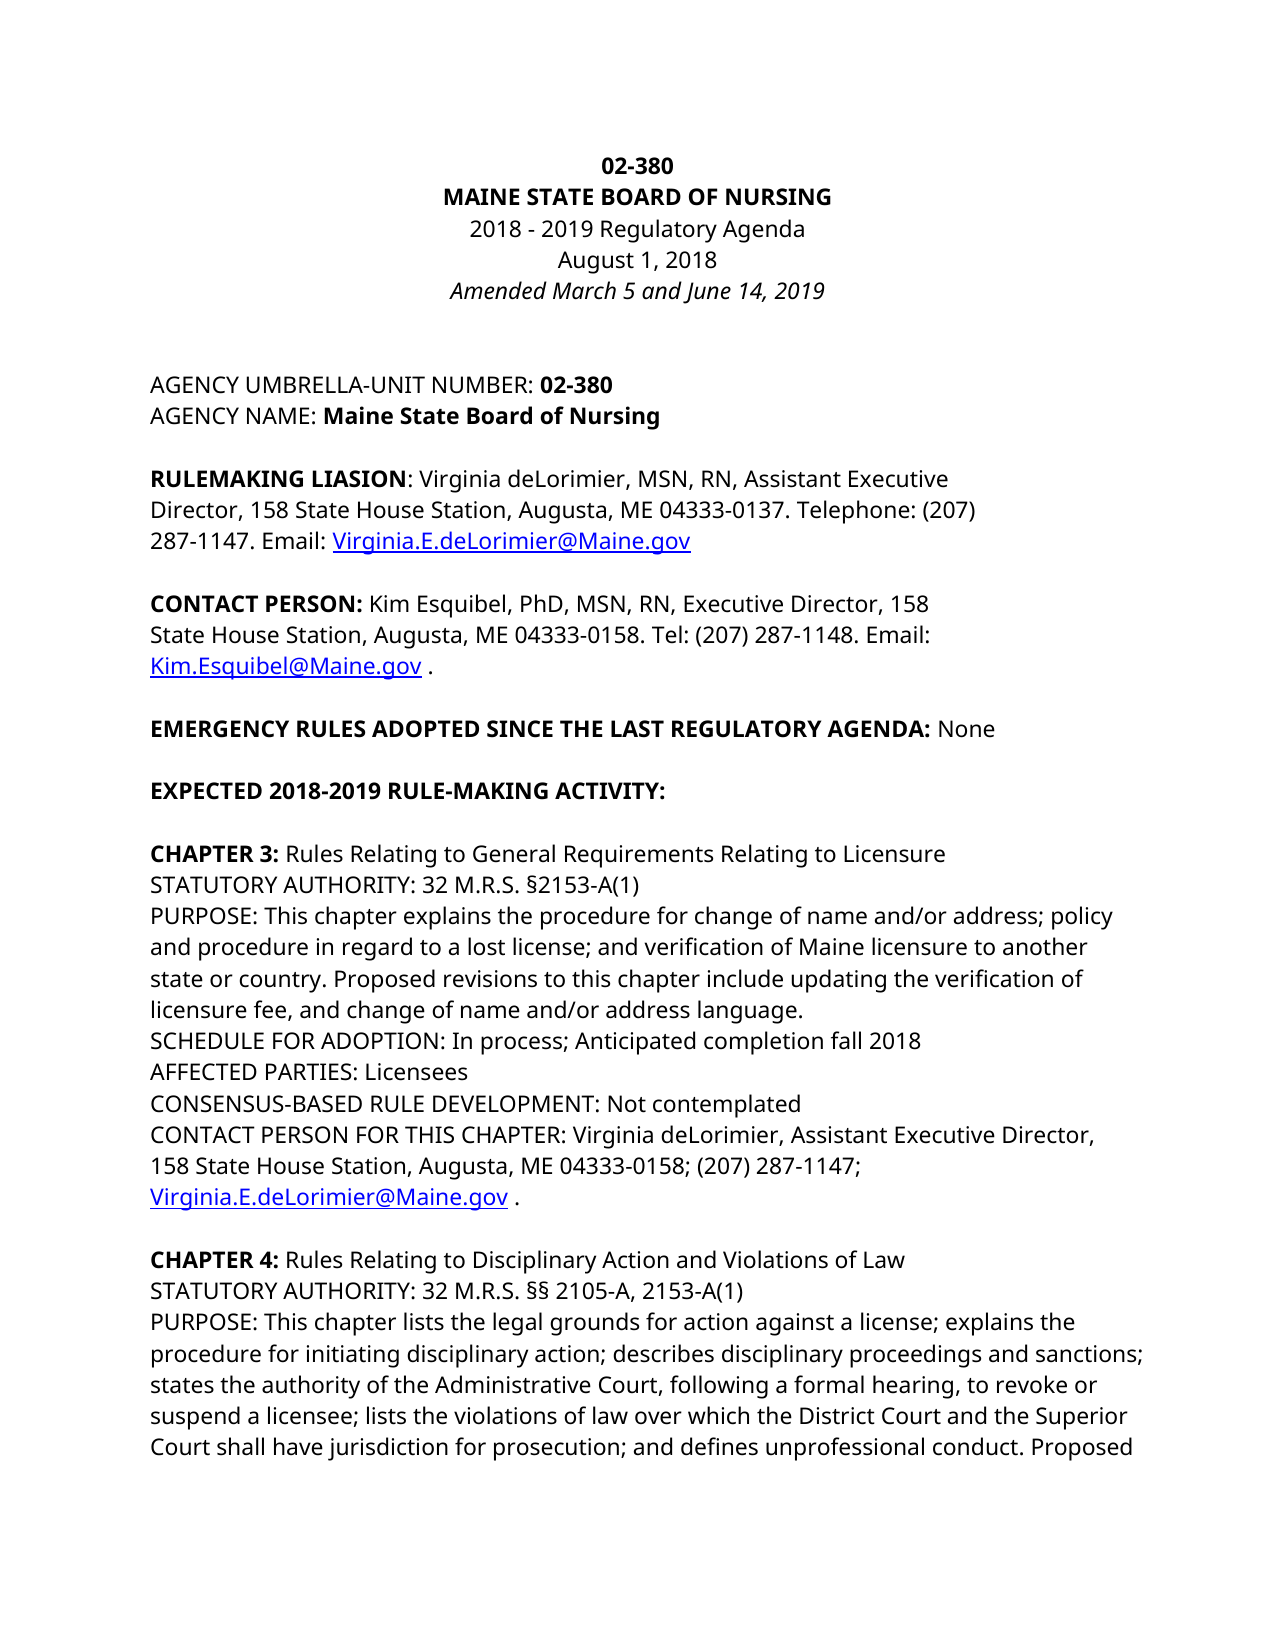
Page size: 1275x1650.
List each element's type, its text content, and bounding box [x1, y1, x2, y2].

text AGENCY UMBRELLA-UNIT NUMBER: 02-380 [150, 369, 1125, 400]
text EMERGENCY RULES ADOPTED SINCE THE LAST REGULATORY AGENDA: None [150, 712, 1125, 744]
text PURPOSE: This chapter explains the procedure for change of name and/or address; policy and procedure in regard to a lost license; and verification of Maine licensure to another state or country. Proposed revisions to this chapter include updating the verification of licensure fee, and change of name and/or address language. [150, 900, 1125, 1025]
text RULEMAKING LIASION: Virginia deLorimier, MSN, RN, Assistant Executive Director, 158 State House Station, Augusta, ME 04333-0137. Telephone: (207) 287-1147. Email: Virginia.E.deLorimier@Maine.gov [150, 462, 984, 556]
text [150, 1306, 1162, 1462]
text CHAPTER 4: Rules Relating to Disciplinary Action and Violations of Law [150, 1244, 1125, 1275]
text 02-380 [150, 150, 1125, 181]
text MAINE STATE BOARD OF NURSING [150, 181, 1125, 212]
text STATUTORY AUTHORITY: 32 M.R.S. §§ 2105-A, 2153-A(1) [150, 1275, 1125, 1306]
text STATUTORY AUTHORITY: 32 M.R.S. §2153-A(1) [150, 869, 1125, 900]
text 2018 - 2019 Regulatory Agenda [150, 212, 1125, 244]
text AGENCY NAME: Maine State Board of Nursing [150, 400, 1125, 431]
text EXPECTED 2018-2019 RULE-MAKING ACTIVITY: [150, 775, 1125, 806]
text CHAPTER 3: Rules Relating to General Requirements Relating to Licensure [150, 837, 1125, 869]
text CONTACT PERSON: Kim Esquibel, PhD, MSN, RN, Executive Director, 158 State House Station, Augusta, ME 04333-0158. Tel: (207) 287-1148. Email: Kim.Esquibel@Maine.gov . [150, 587, 984, 681]
text AFFECTED PARTIES: Licensees [150, 1056, 1125, 1087]
text August 1, 2018 [150, 244, 1125, 275]
text SCHEDULE FOR ADOPTION: In process; Anticipated completion fall 2018 [150, 1025, 1125, 1056]
text CONTACT PERSON FOR THIS CHAPTER: Virginia deLorimier, Assistant Executive Director, 158 State House Station, Augusta, ME 04333-0158; (207) 287-1147; Virginia.E.deLorimier@Maine.gov . [150, 1119, 1125, 1212]
text CONSENSUS-BASED RULE DEVELOPMENT: Not contemplated [150, 1087, 1125, 1119]
text Amended March 5 and June 14, 2019 [150, 275, 1125, 306]
